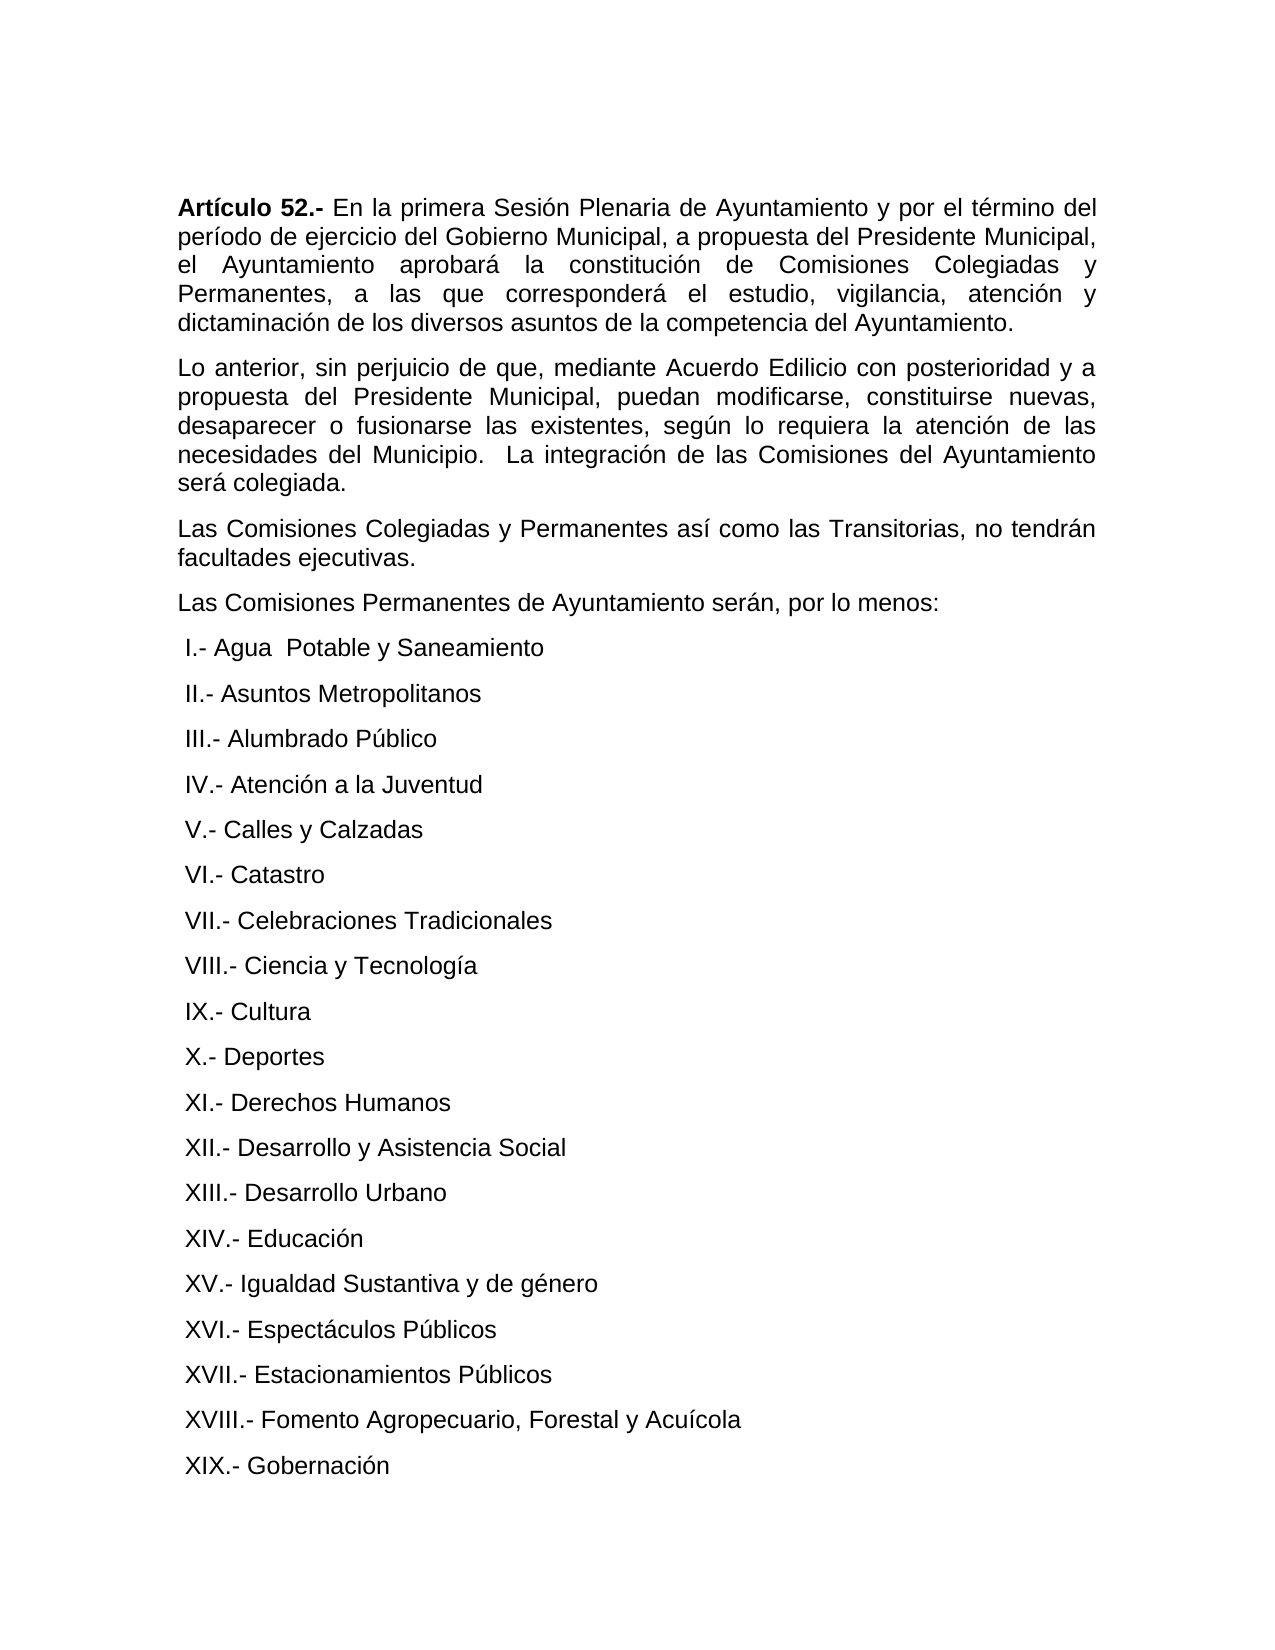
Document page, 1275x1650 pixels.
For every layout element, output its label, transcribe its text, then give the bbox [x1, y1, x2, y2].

table_cell XIX.- Gobernación [177, 1451, 1044, 1496]
table_cell III.- Alumbrado Público [177, 724, 1044, 770]
table_cell VI.- Catastro [177, 861, 1044, 906]
table_cell XIII.- Desarrollo Urbano [177, 1179, 1044, 1224]
table_cell XVI.- Espectáculos Públicos [177, 1315, 1044, 1360]
text Artículo 52.- En la primera Sesión Plenaria de Ayuntamiento y por el término del período de ejercicio del Gobierno Municipal, a propuesta del Presidente Municipal, el Ayuntamiento aprobará la constitución de Comisiones Colegiadas y Permanentes, a las que corresponderá el estudio, vigilancia, atención y dictaminación de los diversos asuntos de la competencia del Ayuntamiento. [177, 193, 1098, 337]
table_cell VII.- Celebraciones Tradicionales [177, 906, 1044, 951]
table_cell XVII.- Estacionamientos Públicos [177, 1360, 1044, 1406]
table_cell II.- Asuntos Metropolitanos [177, 679, 1044, 724]
table_cell V.- Calles y Calzadas [177, 815, 1044, 861]
table_cell X.- Deportes [177, 1042, 1044, 1088]
table_cell IX.- Cultura [177, 997, 1044, 1042]
table_cell IV.- Atención a la Juventud [177, 770, 1044, 815]
table_header I.- Agua Potable y Saneamiento [177, 634, 1044, 679]
table_cell XII.- Desarrollo y Asistencia Social [177, 1133, 1044, 1178]
text Las Comisiones Colegiadas y Permanentes así como las Transitorias, no tendrán facultades ejecutivas. [177, 514, 1098, 571]
table_cell XIV.- Educación [177, 1224, 1044, 1269]
table_cell XVIII.- Fomento Agropecuario, Forestal y Acuícola [177, 1406, 1044, 1451]
table_cell XV.- Igualdad Sustantiva y de género [177, 1269, 1044, 1315]
table_cell XI.- Derechos Humanos [177, 1088, 1044, 1133]
text Las Comisiones Permanentes de Ayuntamiento serán, por lo menos: [177, 588, 1098, 617]
text Lo anterior, sin perjuicio de que, mediante Acuerdo Edilicio con posterioridad y a propuesta del Presidente Municipal, puedan modificarse, constituirse nuevas, desaparecer o fusionarse las existentes, según lo requiera la atención de las necesidades del Municipio. La integración de las Comisiones del Ayuntamiento será colegiada. [177, 353, 1098, 497]
table_cell VIII.- Ciencia y Tecnología [177, 951, 1044, 997]
